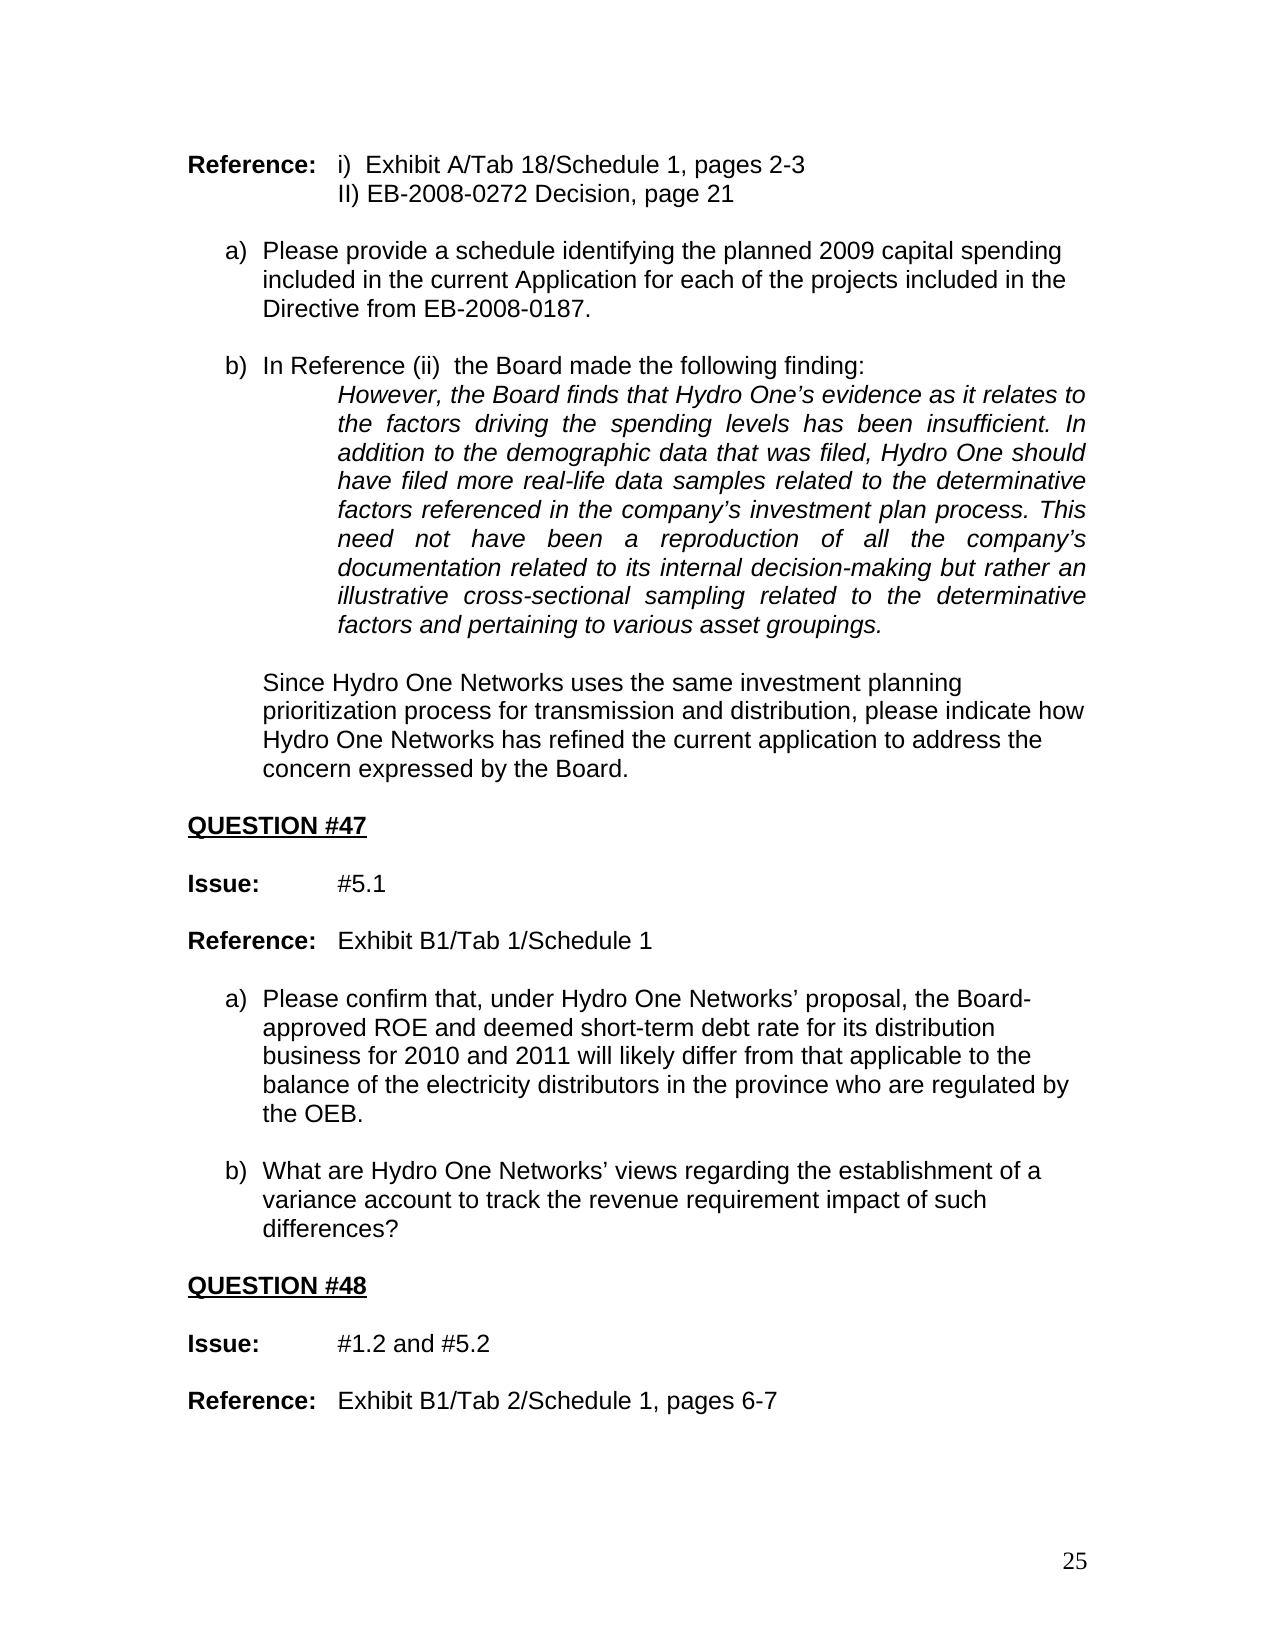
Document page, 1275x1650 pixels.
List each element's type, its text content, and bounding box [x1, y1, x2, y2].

text II) EB-2008-0272 Decision, page 21 [187, 179, 1087, 207]
list Please confirm that, under Hydro One Networks’ proposal, the Board-approved ROE and deemed short-term debt rate for its distribution business for 2010 and 2011 will likely differ from that applicable to the balance of the electricity distributors in the province who are regulated by the OEB. [225, 984, 1087, 1127]
text QUESTION #48 [187, 1271, 1087, 1300]
list In Reference (ii) the Board made the following finding: [225, 351, 1087, 380]
text However, the Board finds that Hydro One’s evidence as it relates to the factors driving the spending levels has been insufficient. In addition to the demographic data that was filed, Hydro One should have filed more real-life data samples related to the determinative factors referenced in the company’s investment plan process. This need not have been a reproduction of all the company’s documentation related to its internal decision-making but rather an illustrative cross-sectional sampling related to the determinative factors and pertaining to various asset groupings. [337, 380, 1087, 639]
list Please provide a schedule identifying the planned 2009 capital spending included in the current Application for each of the projects included in the Directive from EB-2008-0187. [225, 236, 1087, 322]
text QUESTION #47 [187, 811, 1087, 840]
text Issue: #1.2 and #5.2 [187, 1329, 1087, 1357]
text Reference: Exhibit B1/Tab 1/Schedule 1 [187, 926, 1087, 955]
list What are Hydro One Networks’ views regarding the establishment of a variance account to track the revenue requirement impact of such differences? [225, 1156, 1087, 1242]
text Reference: i) Exhibit A/Tab 18/Schedule 1, pages 2-3 [187, 150, 1087, 179]
text Reference: Exhibit B1/Tab 2/Schedule 1, pages 6-7 [187, 1386, 1087, 1415]
text Since Hydro One Networks uses the same investment planning prioritization process for transmission and distribution, please indicate how Hydro One Networks has refined the current application to address the concern expressed by the Board. [262, 667, 1087, 782]
text Issue: #5.1 [187, 869, 1087, 897]
